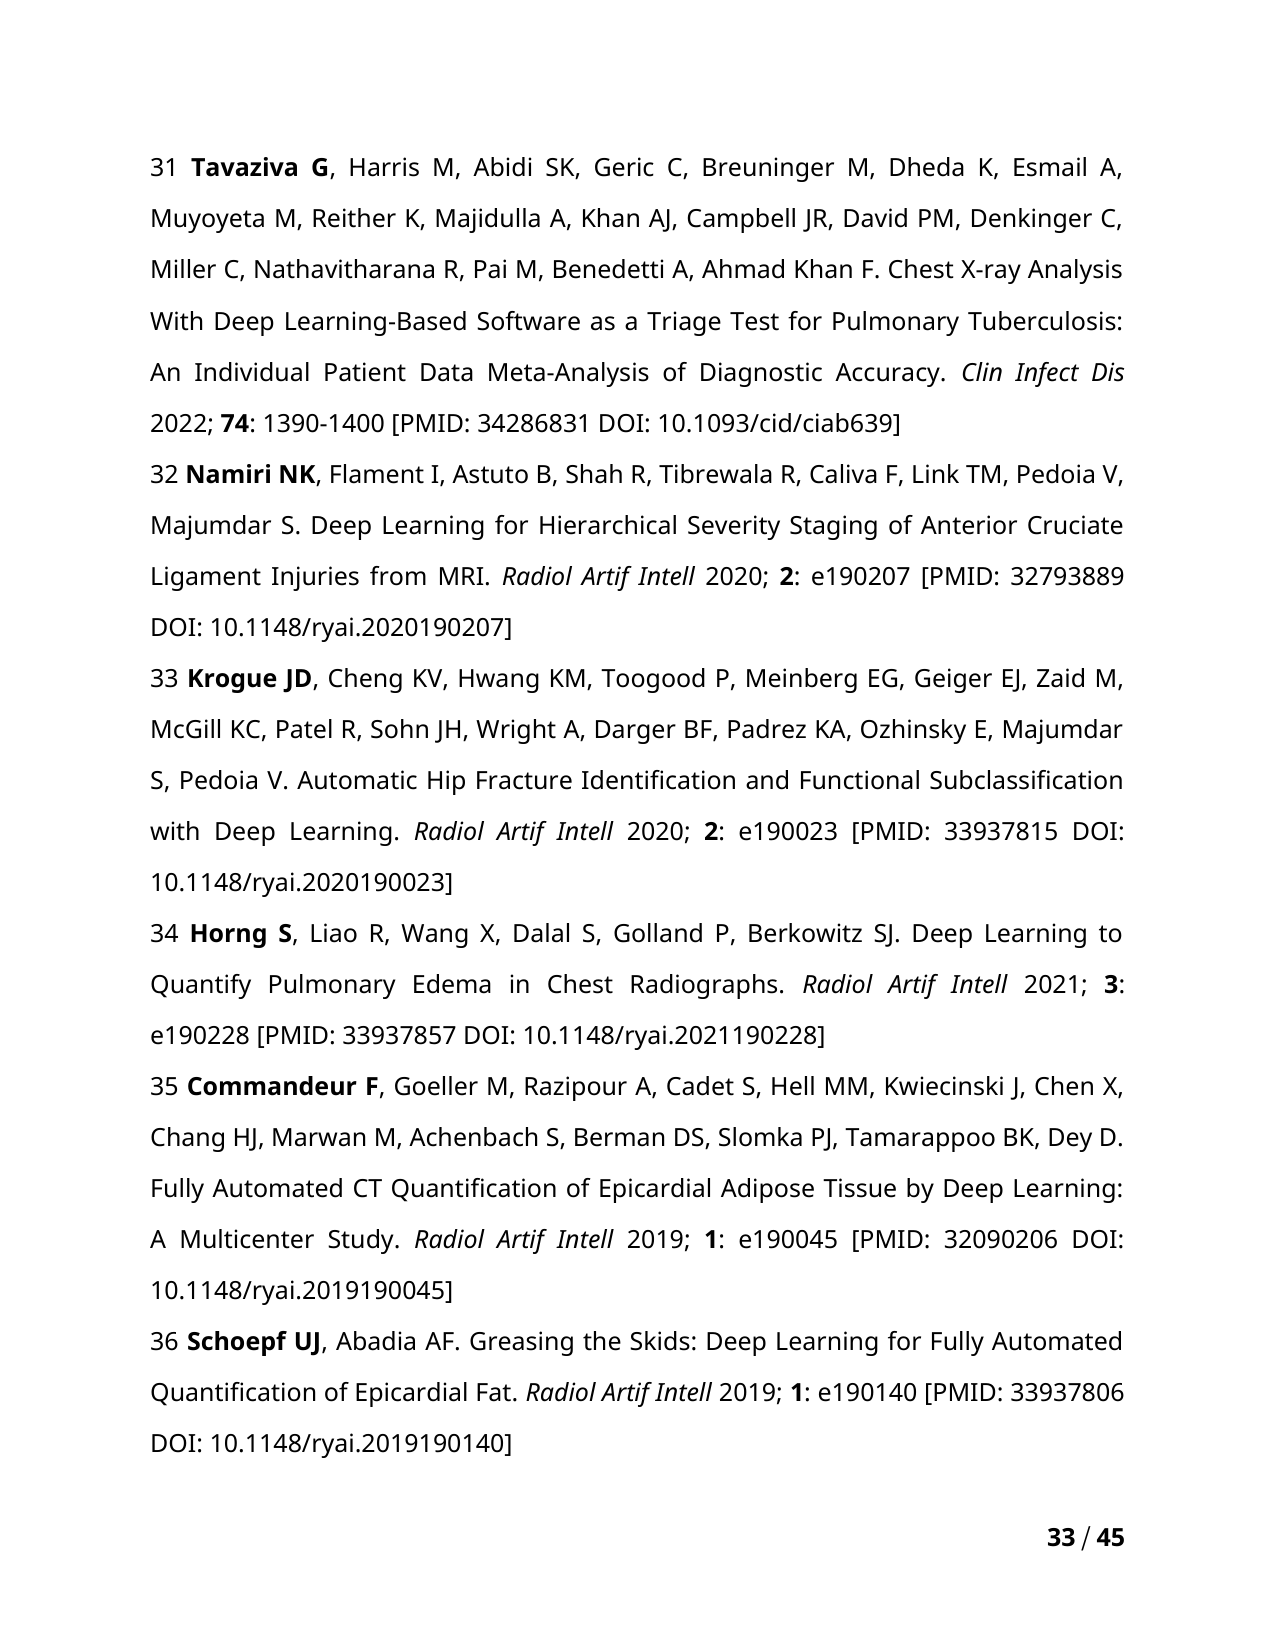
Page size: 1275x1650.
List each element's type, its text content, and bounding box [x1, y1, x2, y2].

text 34 Horng S, Liao R, Wang X, Dalal S, Golland P, Berkowitz SJ. Deep Learning to Quantify Pulmonary Edema in Chest Radiographs. Radiol Artif Intell 2021; 3: e190228 [PMID: 33937857 DOI: 10.1148/ryai.2021190228] [150, 916, 1125, 1052]
text 31 Tavaziva G, Harris M, Abidi SK, Geric C, Breuninger M, Dheda K, Esmail A, Muyoyeta M, Reither K, Majidulla A, Khan AJ, Campbell JR, David PM, Denkinger C, Miller C, Nathavitharana R, Pai M, Benedetti A, Ahmad Khan F. Chest X-ray Analysis With Deep Learning-Based Software as a Triage Test for Pulmonary Tuberculosis: An Individual Patient Data Meta-Analysis of Diagnostic Accuracy. Clin Infect Dis 2022; 74: 1390-1400 [PMID: 34286831 DOI: 10.1093/cid/ciab639] [150, 150, 1125, 439]
text 32 Namiri NK, Flament I, Astuto B, Shah R, Tibrewala R, Caliva F, Link TM, Pedoia V, Majumdar S. Deep Learning for Hierarchical Severity Staging of Anterior Cruciate Ligament Injuries from MRI. Radiol Artif Intell 2020; 2: e190207 [PMID: 32793889 DOI: 10.1148/ryai.2020190207] [150, 456, 1125, 643]
text 33 Krogue JD, Cheng KV, Hwang KM, Toogood P, Meinberg EG, Geiger EJ, Zaid M, McGill KC, Patel R, Sohn JH, Wright A, Darger BF, Padrez KA, Ozhinsky E, Majumdar S, Pedoia V. Automatic Hip Fracture Identification and Functional Subclassification with Deep Learning. Radiol Artif Intell 2020; 2: e190023 [PMID: 33937815 DOI: 10.1148/ryai.2020190023] [150, 660, 1125, 899]
text 35 Commandeur F, Goeller M, Razipour A, Cadet S, Hell MM, Kwiecinski J, Chen X, Chang HJ, Marwan M, Achenbach S, Berman DS, Slomka PJ, Tamarappoo BK, Dey D. Fully Automated CT Quantification of Epicardial Adipose Tissue by Deep Learning: A Multicenter Study. Radiol Artif Intell 2019; 1: e190045 [PMID: 32090206 DOI: 10.1148/ryai.2019190045] [150, 1069, 1125, 1307]
text 36 Schoepf UJ, Abadia AF. Greasing the Skids: Deep Learning for Fully Automated Quantification of Epicardial Fat. Radiol Artif Intell 2019; 1: e190140 [PMID: 33937806 DOI: 10.1148/ryai.2019190140] [150, 1324, 1125, 1460]
